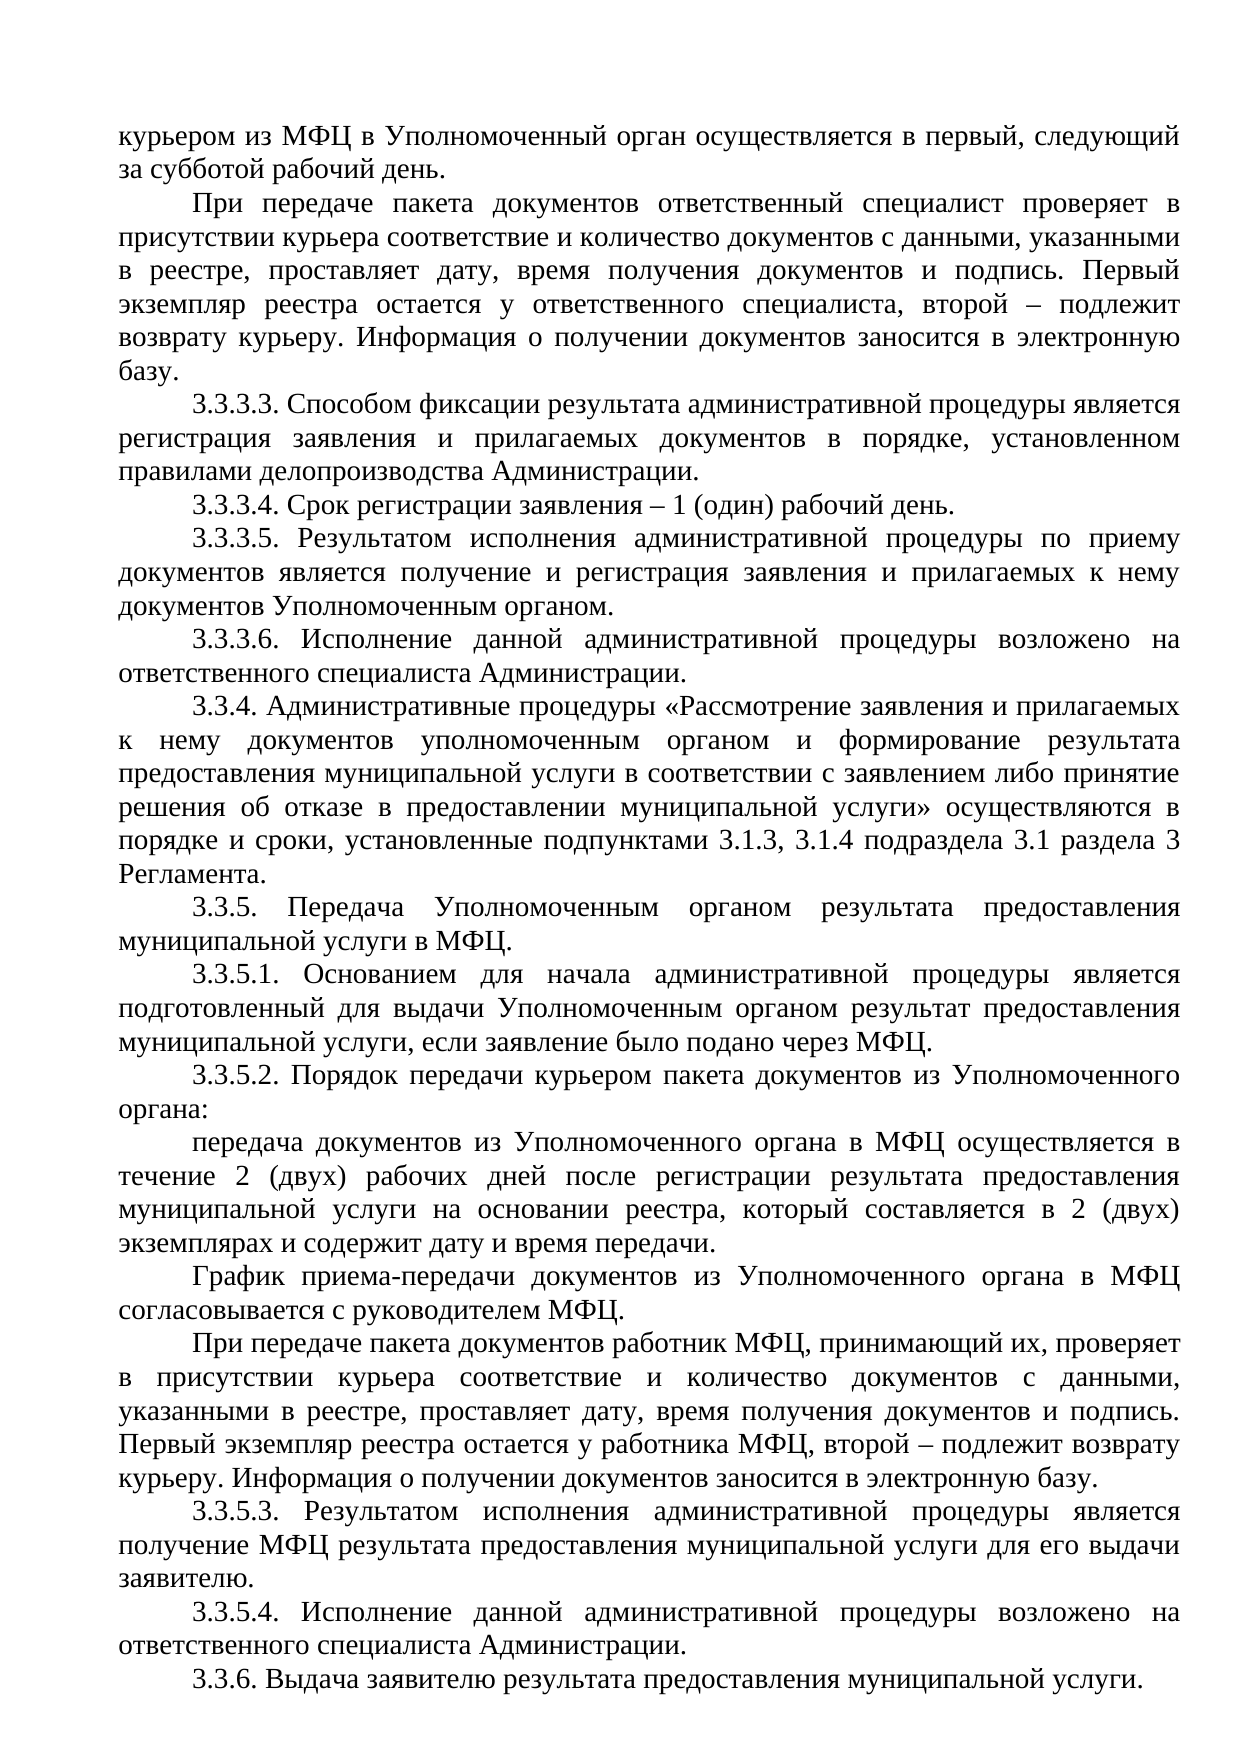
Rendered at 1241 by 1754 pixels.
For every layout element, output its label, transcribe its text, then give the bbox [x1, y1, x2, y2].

text 3.3.5.1. Основанием для начала административной процедуры является подготовленный для выдачи Уполномоченным органом результат предоставления муниципальной услуги, если заявление было подано через МФЦ. [118, 957, 1181, 1057]
text При передаче пакета документов ответственный специалист проверяет в присутствии курьера соответствие и количество документов с данными, указанными в реестре, проставляет дату, время получения документов и подпись. Первый экземпляр реестра остается у ответственного специалиста, второй – подлежит возврату курьеру. Информация о получении документов заносится в электронную базу. [118, 185, 1181, 386]
text 3.3.5.3. Результатом исполнения административной процедуры является получение МФЦ результата предоставления муниципальной услуги для его выдачи заявителю. [118, 1493, 1181, 1594]
text 3.3.4. Административные процедуры «Рассмотрение заявления и прилагаемых к нему документов уполномоченным органом и формирование результата предоставления муниципальной услуги в соответствии с заявлением либо принятие решения об отказе в предоставлении муниципальной услуги» осуществляются в порядке и сроки, установленные подпунктами 3.1.3, 3.1.4 подраздела 3.1 раздела 3 Регламента. [118, 688, 1181, 889]
text При передаче пакета документов работник МФЦ, принимающий их, проверяет в присутствии курьера соответствие и количество документов с данными, указанными в реестре, проставляет дату, время получения документов и подпись. Первый экземпляр реестра остается у работника МФЦ, второй – подлежит возврату курьеру. Информация о получении документов заносится в электронную базу. [118, 1326, 1181, 1493]
text 3.3.3.6. Исполнение данной административной процедуры возложено на ответственного специалиста Администрации. [118, 621, 1181, 688]
text 3.3.6. Выдача заявителю результата предоставления муниципальной услуги. [118, 1661, 1181, 1694]
text 3.3.3.5. Результатом исполнения административной процедуры по приему документов является получение и регистрация заявления и прилагаемых к нему документов Уполномоченным органом. [118, 521, 1181, 621]
text 3.3.3.4. Срок регистрации заявления – 1 (один) рабочий день. [118, 487, 1181, 521]
text передача документов из Уполномоченного органа в МФЦ осуществляется в течение 2 (двух) рабочих дней после регистрации результата предоставления муниципальной услуги на основании реестра, который составляется в 2 (двух) экземплярах и содержит дату и время передачи. [118, 1124, 1181, 1258]
text 3.3.3.3. Способом фиксации результата административной процедуры является регистрация заявления и прилагаемых документов в порядке, установленном правилами делопроизводства Администрации. [118, 386, 1181, 487]
text График приема-передачи документов из Уполномоченного органа в МФЦ согласовывается с руководителем МФЦ. [118, 1258, 1181, 1326]
text 3.3.5.4. Исполнение данной административной процедуры возложено на ответственного специалиста Администрации. [118, 1594, 1181, 1661]
text 3.3.5. Передача Уполномоченным органом результата предоставления муниципальной услуги в МФЦ. [118, 889, 1181, 957]
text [118, 118, 1181, 185]
text 3.3.5.2. Порядок передачи курьером пакета документов из Уполномоченного органа: [118, 1057, 1181, 1124]
